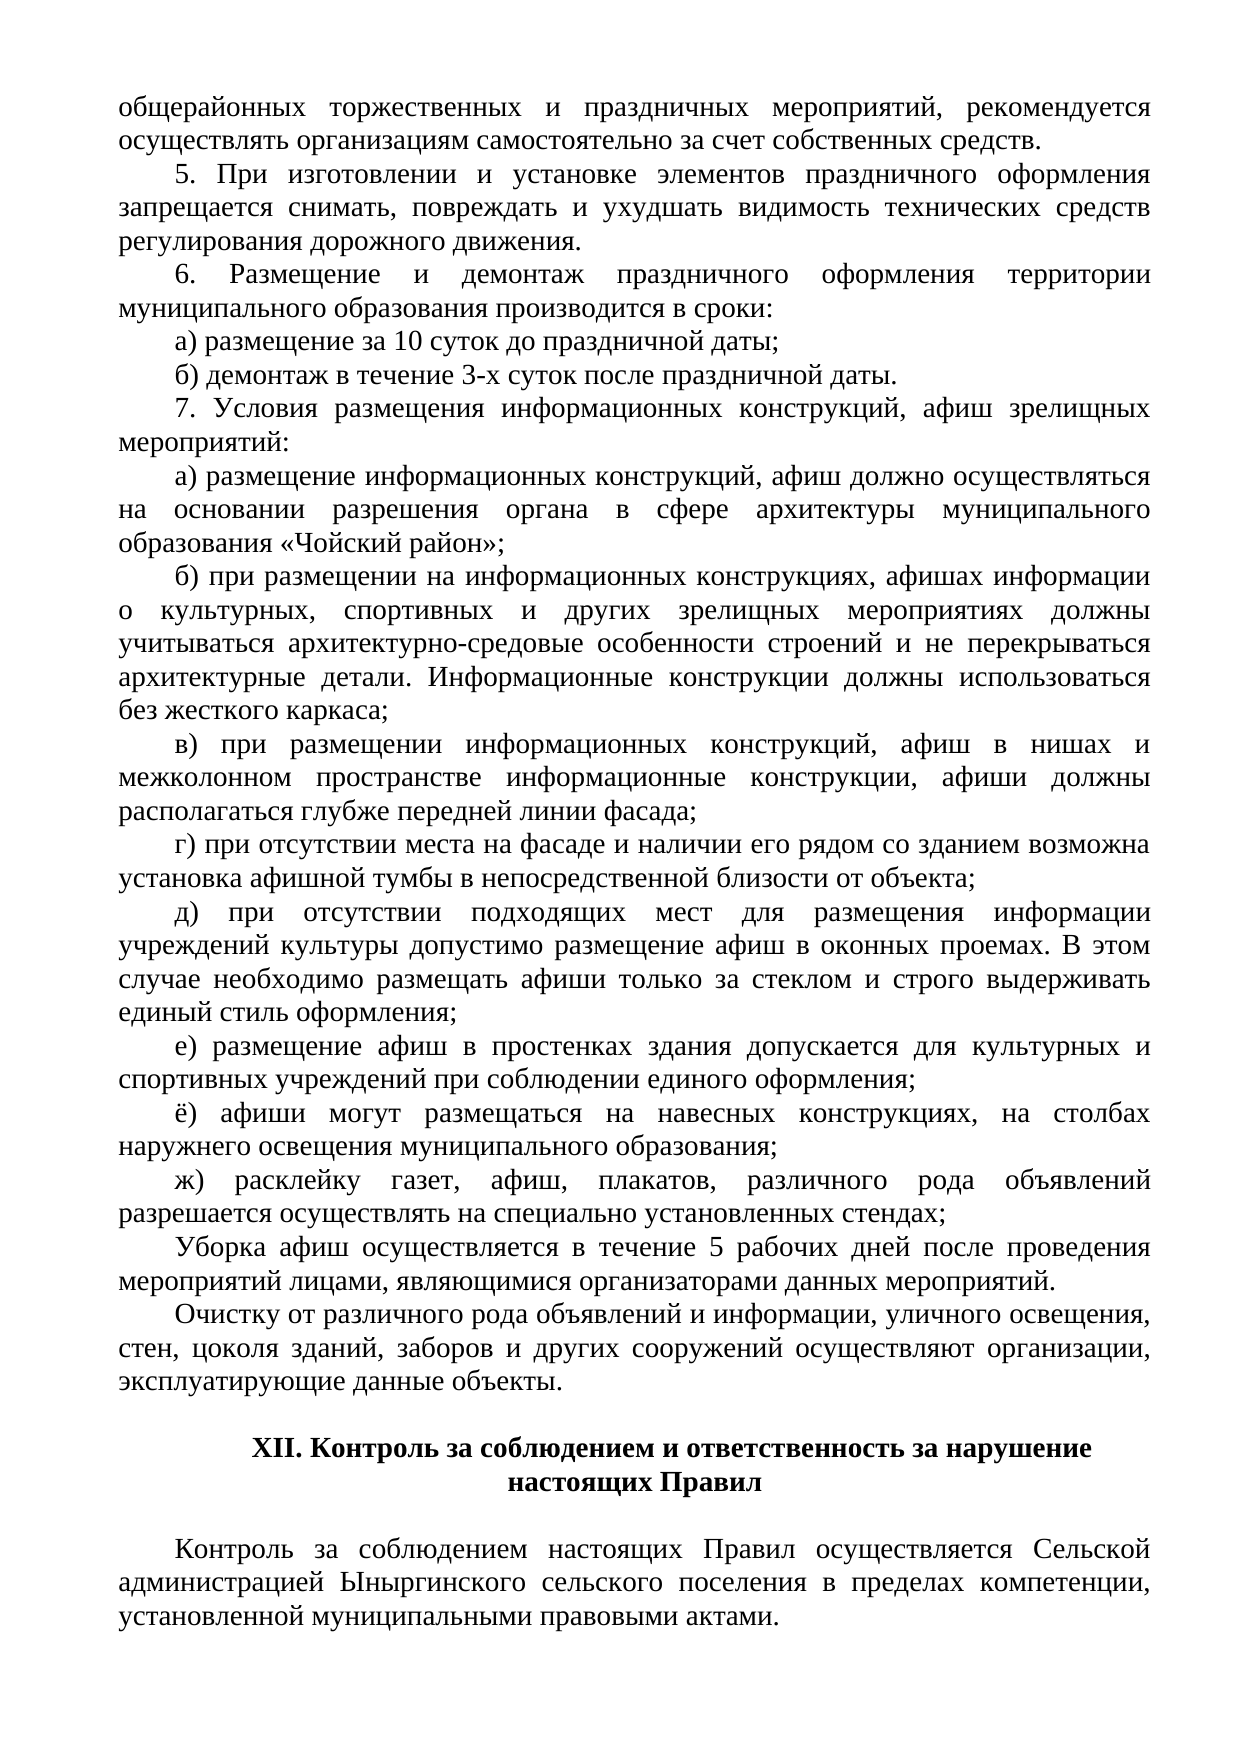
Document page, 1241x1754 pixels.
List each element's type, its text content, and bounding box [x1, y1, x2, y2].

text а) размещение за 10 суток до праздничной даты; [118, 323, 1152, 357]
text ё) афиши могут размещаться на навесных конструкциях, на столбах наружнего освещения муниципального образования; [118, 1095, 1152, 1162]
text а) размещение информационных конструкций, афиш должно осуществляться на основании разрешения органа в сфере архитектуры муниципального образования «Чойский район»; [118, 458, 1152, 558]
text е) размещение афиш в простенках здания допускается для культурных и спортивных учреждений при соблюдении единого оформления; [118, 1028, 1152, 1095]
text 7. Условия размещения информационных конструкций, афиш зрелищных мероприятий: [118, 391, 1152, 458]
text г) при отсутствии места на фасаде и наличии его рядом со зданием возможна установка афишной тумбы в непосредственной близости от объекта; [118, 827, 1152, 894]
text 6. Размещение и демонтаж праздничного оформления территории муниципального образования производится в сроки: [118, 256, 1152, 323]
text Уборка афиш осуществляется в течение 5 рабочих дней после проведения мероприятий лицами, являющимися организаторами данных мероприятий. [118, 1229, 1152, 1296]
text Контроль за соблюдением настоящих Правил осуществляется Сельской администрацией Ыныргинского сельского поселения в пределах компетенции, установленной муниципальными правовыми актами. [118, 1531, 1152, 1632]
text в) при размещении информационных конструкций, афиш в нишах и межколонном пространстве информационные конструкции, афиши должны располагаться глубже передней линии фасада; [118, 726, 1152, 827]
text б) демонтаж в течение 3-х суток после праздничной даты. [118, 357, 1152, 391]
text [118, 89, 1152, 156]
text б) при размещении на информационных конструкциях, афишах информации о культурных, спортивных и других зрелищных мероприятиях должны учитываться архитектурно-средовые особенности строений и не перекрываться архитектурные детали. Информационные конструкции должны использоваться без жесткого каркаса; [118, 558, 1152, 726]
text ж) расклейку газет, афиш, плакатов, различного рода объявлений разрешается осуществлять на специально установленных стендах; [118, 1162, 1152, 1229]
text XII. Контроль за соблюдением и ответственность за нарушение [118, 1430, 1152, 1464]
text 5. При изготовлении и установке элементов праздничного оформления запрещается снимать, повреждать и ухудшать видимость технических средств регулирования дорожного движения. [118, 156, 1152, 256]
text настоящих Правил [118, 1464, 1152, 1497]
text Очистку от различного рода объявлений и информации, уличного освещения, стен, цоколя зданий, заборов и других сооружений осуществляют организации, эксплуатирующие данные объекты. [118, 1296, 1152, 1397]
text д) при отсутствии подходящих мест для размещения информации учреждений культуры допустимо размещение афиш в оконных проемах. В этом случае необходимо размещать афиши только за стеклом и строго выдерживать единый стиль оформления; [118, 894, 1152, 1028]
